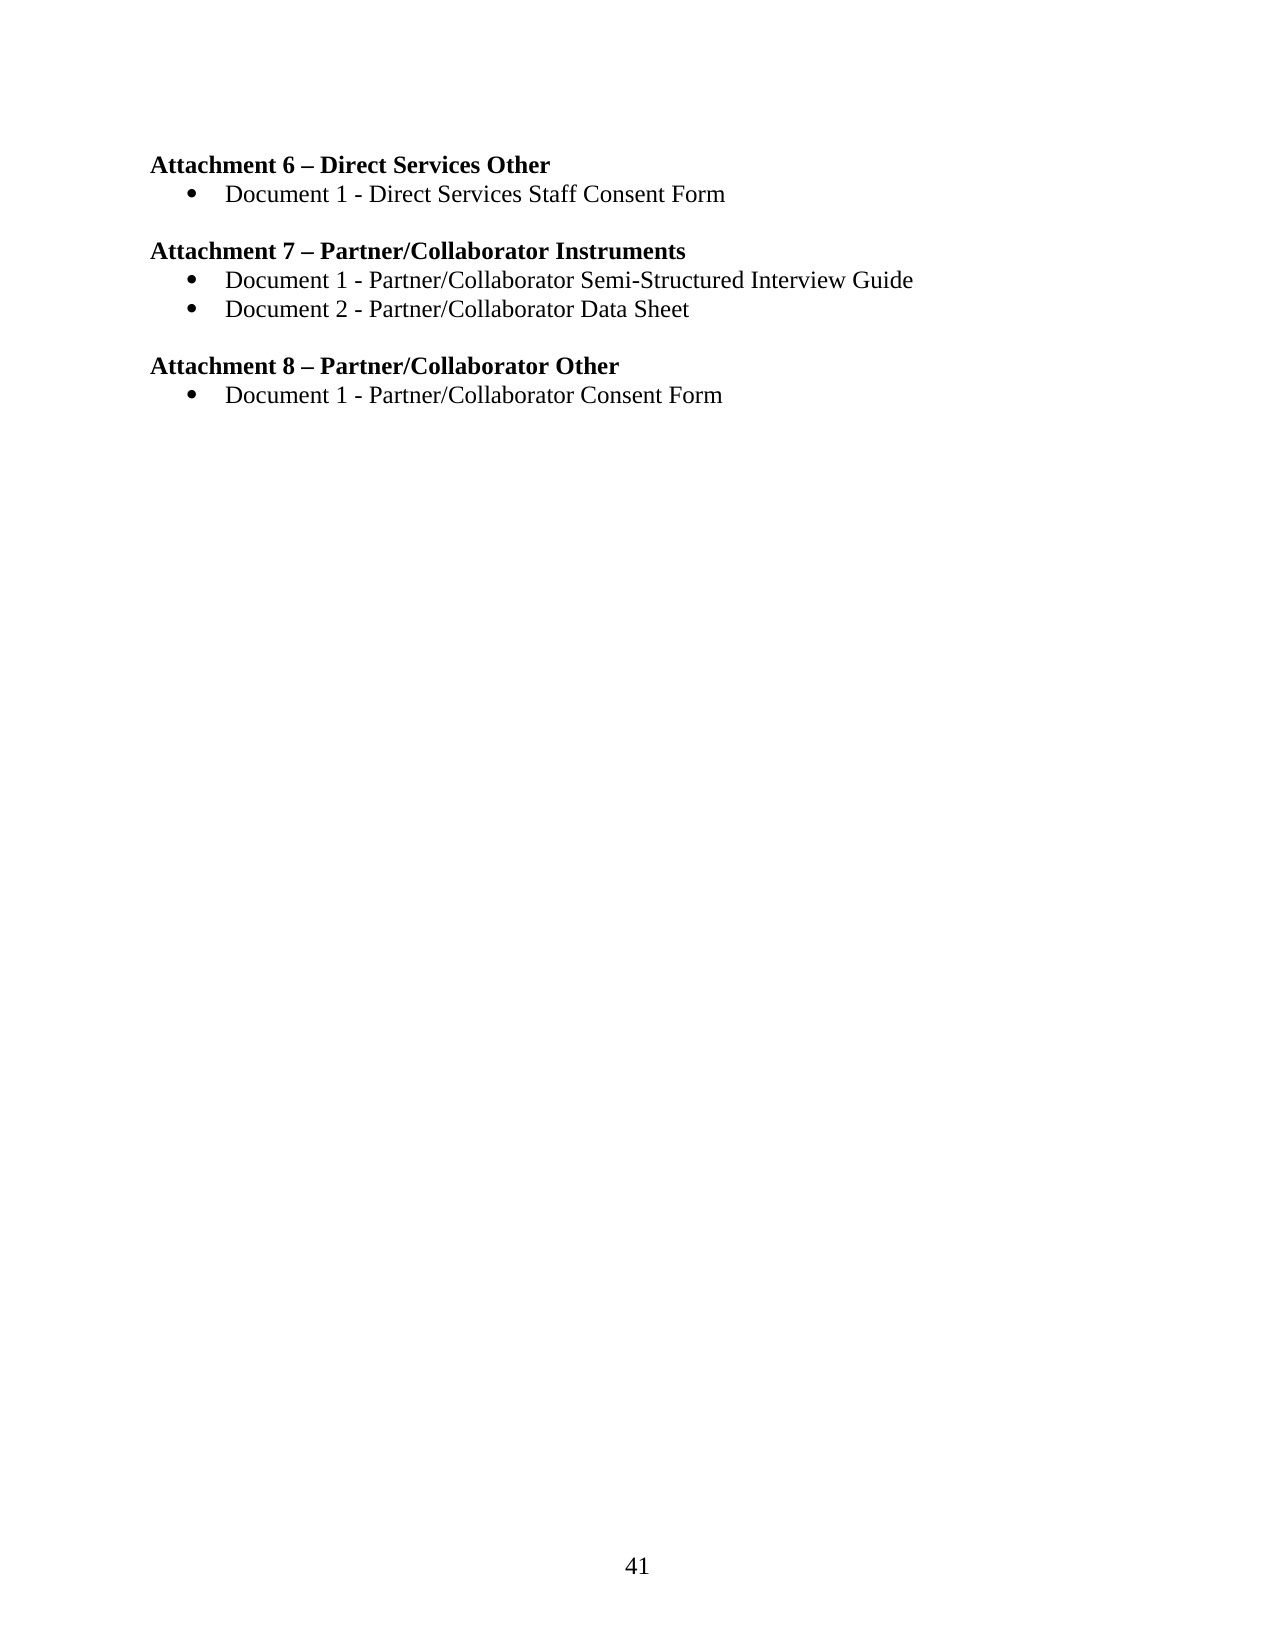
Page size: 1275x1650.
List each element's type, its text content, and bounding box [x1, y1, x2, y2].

list Document 1 - Partner/Collaborator Semi-Structured Interview Guide [187, 265, 1125, 294]
list Document 1 - Partner/Collaborator Consent Form [187, 380, 1125, 409]
text Attachment 8 – Partner/Collaborator Other [150, 351, 1125, 380]
text Attachment 6 – Direct Services Other [150, 150, 1125, 179]
list Document 1 - Direct Services Staff Consent Form [187, 179, 1125, 207]
list Document 2 - Partner/Collaborator Data Sheet [187, 294, 1125, 322]
text Attachment 7 – Partner/Collaborator Instruments [150, 236, 1125, 265]
